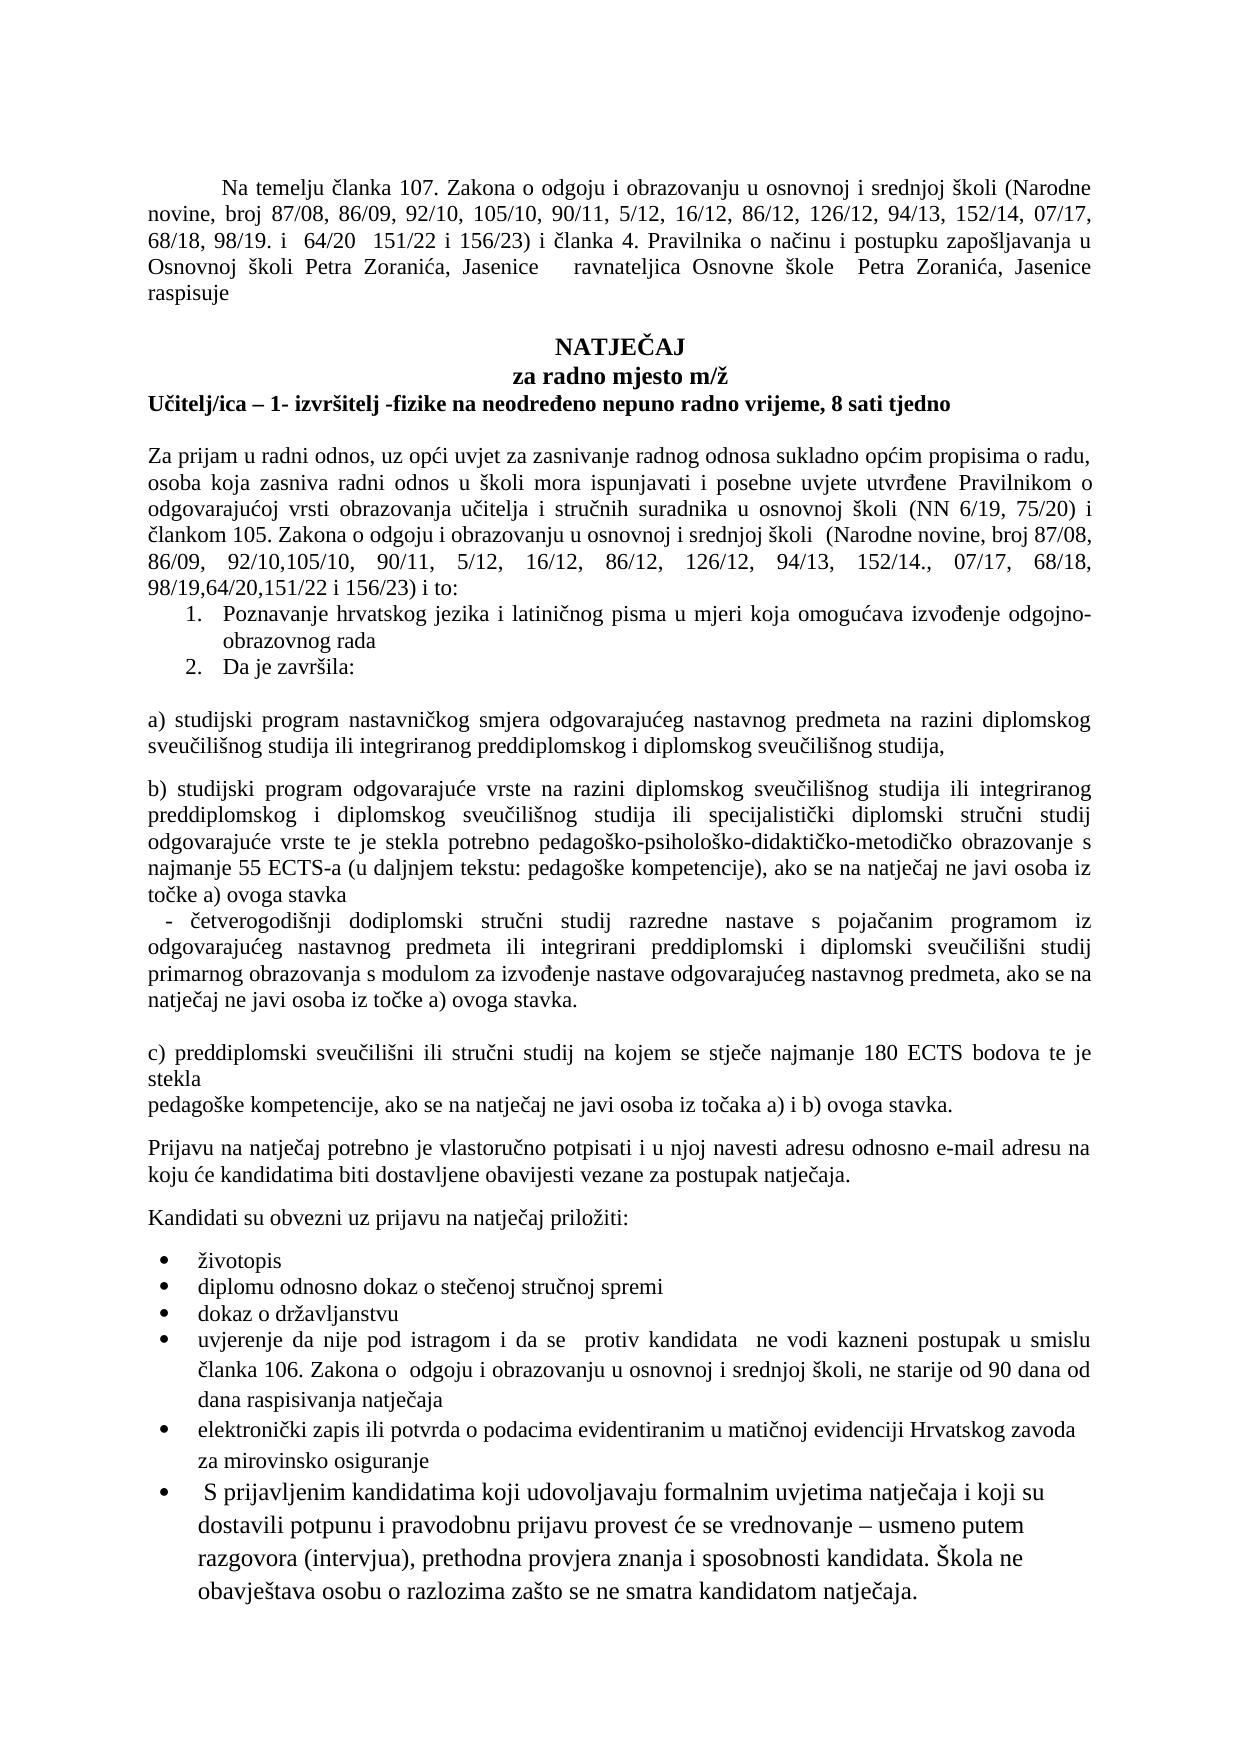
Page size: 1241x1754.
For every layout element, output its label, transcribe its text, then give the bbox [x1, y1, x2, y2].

text Učitelj/ica – 1- izvršitelj -fizike na neodređeno nepuno radno vrijeme, 8 sati tjedno [148, 389, 1093, 416]
text Kandidati su obvezni uz prijavu na natječaj priložiti: [148, 1204, 1093, 1230]
list diplomu odnosno dokaz o stečenoj stručnoj spremi [160, 1273, 1093, 1299]
list elektronički zapis ili potvrda o podacima evidentiranim u matičnoj evidenciji Hrvatskog zavoda za mirovinsko osiguranje [160, 1417, 1093, 1473]
list dokaz o državljanstvu [160, 1299, 1093, 1326]
text - četverogodišnji dodiplomski stručni studij razredne nastave s pojačanim programom iz odgovarajućeg nastavnog predmeta ili integrirani preddiplomski i diplomski sveučilišni studij primarnog obrazovanja s modulom za izvođenje nastave odgovarajućeg nastavnog predmeta, ako se na natječaj ne javi osoba iz točke a) ovoga stavka. [148, 907, 1093, 1012]
text za radno mjesto m/ž [148, 361, 1093, 389]
text a) studijski program nastavničkog smjera odgovarajućeg nastavnog predmeta na razini diplomskog sveučilišnog studija ili integriranog preddiplomskog i diplomskog sveučilišnog studija, [148, 706, 1093, 758]
list životopis [160, 1247, 1093, 1273]
text c) preddiplomski sveučilišni ili stručni studij na kojem se stječe najmanje 180 ECTS bodova te je stekla [148, 1039, 1093, 1091]
text Za prijam u radni odnos, uz opći uvjet za zasnivanje radnog odnosa sukladno općim propisima o radu, osoba koja zasniva radni odnos u školi mora ispunjavati i posebne uvjete utvrđene Pravilnikom o odgovarajućoj vrsti obrazovanja učitelja i stručnih suradnika u osnovnoj školi (NN 6/19, 75/20) i člankom 105. Zakona o odgoju i obrazovanju u osnovnoj i srednjoj školi (Narodne novine, broj 87/08, 86/09, 92/10,105/10, 90/11, 5/12, 16/12, 86/12, 126/12, 94/13, 152/14., 07/17, 68/18, 98/19,64/20,151/22 i 156/23) i to: [148, 442, 1093, 600]
text Prijavu na natječaj potrebno je vlastoručno potpisati i u njoj navesti adresu odnosno e-mail adresu na koju će kandidatima biti dostavljene obavijesti vezane za postupak natječaja. [148, 1134, 1093, 1187]
text NATJEČAJ [148, 332, 1093, 361]
list Da je završila: [185, 653, 1093, 679]
list uvjerenje da nije pod istragom i da se protiv kandidata ne vodi kazneni postupak u smislu članka 106. Zakona o odgoju i obrazovanju u osnovnoj i srednjoj školi, ne starije od 90 dana od dana raspisivanja natječaja [160, 1326, 1093, 1413]
list Poznavanje hrvatskog jezika i latiničnog pisma u mjeri koja omogućava izvođenje odgojno-obrazovnog rada [185, 600, 1093, 653]
text b) studijski program odgovarajuće vrste na razini diplomskog sveučilišnog studija ili integriranog preddiplomskog i diplomskog sveučilišnog studija ili specijalistički diplomski stručni studij odgovarajuće vrste te je stekla potrebno pedagoško-psihološko-didaktičko-metodičko obrazovanje s najmanje 55 ECTS-a (u daljnjem tekstu: pedagoške kompetencije), ako se na natječaj ne javi osoba iz točke a) ovoga stavka [148, 775, 1093, 907]
text pedagoške kompetencije, ako se na natječaj ne javi osoba iz točaka a) i b) ovoga stavka. [148, 1091, 1093, 1118]
text Na temelju članka 107. Zakona o odgoju i obrazovanju u osnovnoj i srednjoj školi (Narodne novine, broj 87/08, 86/09, 92/10, 105/10, 90/11, 5/12, 16/12, 86/12, 126/12, 94/13, 152/14, 07/17, 68/18, 98/19. i 64/20 151/22 i 156/23) i članka 4. Pravilnika o načinu i postupku zapošljavanja u Osnovnoj školi Petra Zoranića, Jasenice ravnateljica Osnovne škole Petra Zoranića, Jasenice raspisuje [148, 174, 1093, 306]
list S prijavljenim kandidatima koji udovoljavaju formalnim uvjetima natječaja i koji su dostavili potpunu i pravodobnu prijavu provest će se vrednovanje – usmeno putem razgovora (intervjua), prethodna provjera znanja i sposobnosti kandidata. Škola ne obavještava osobu o razlozima zašto se ne smatra kandidatom natječaja. [160, 1477, 1093, 1605]
